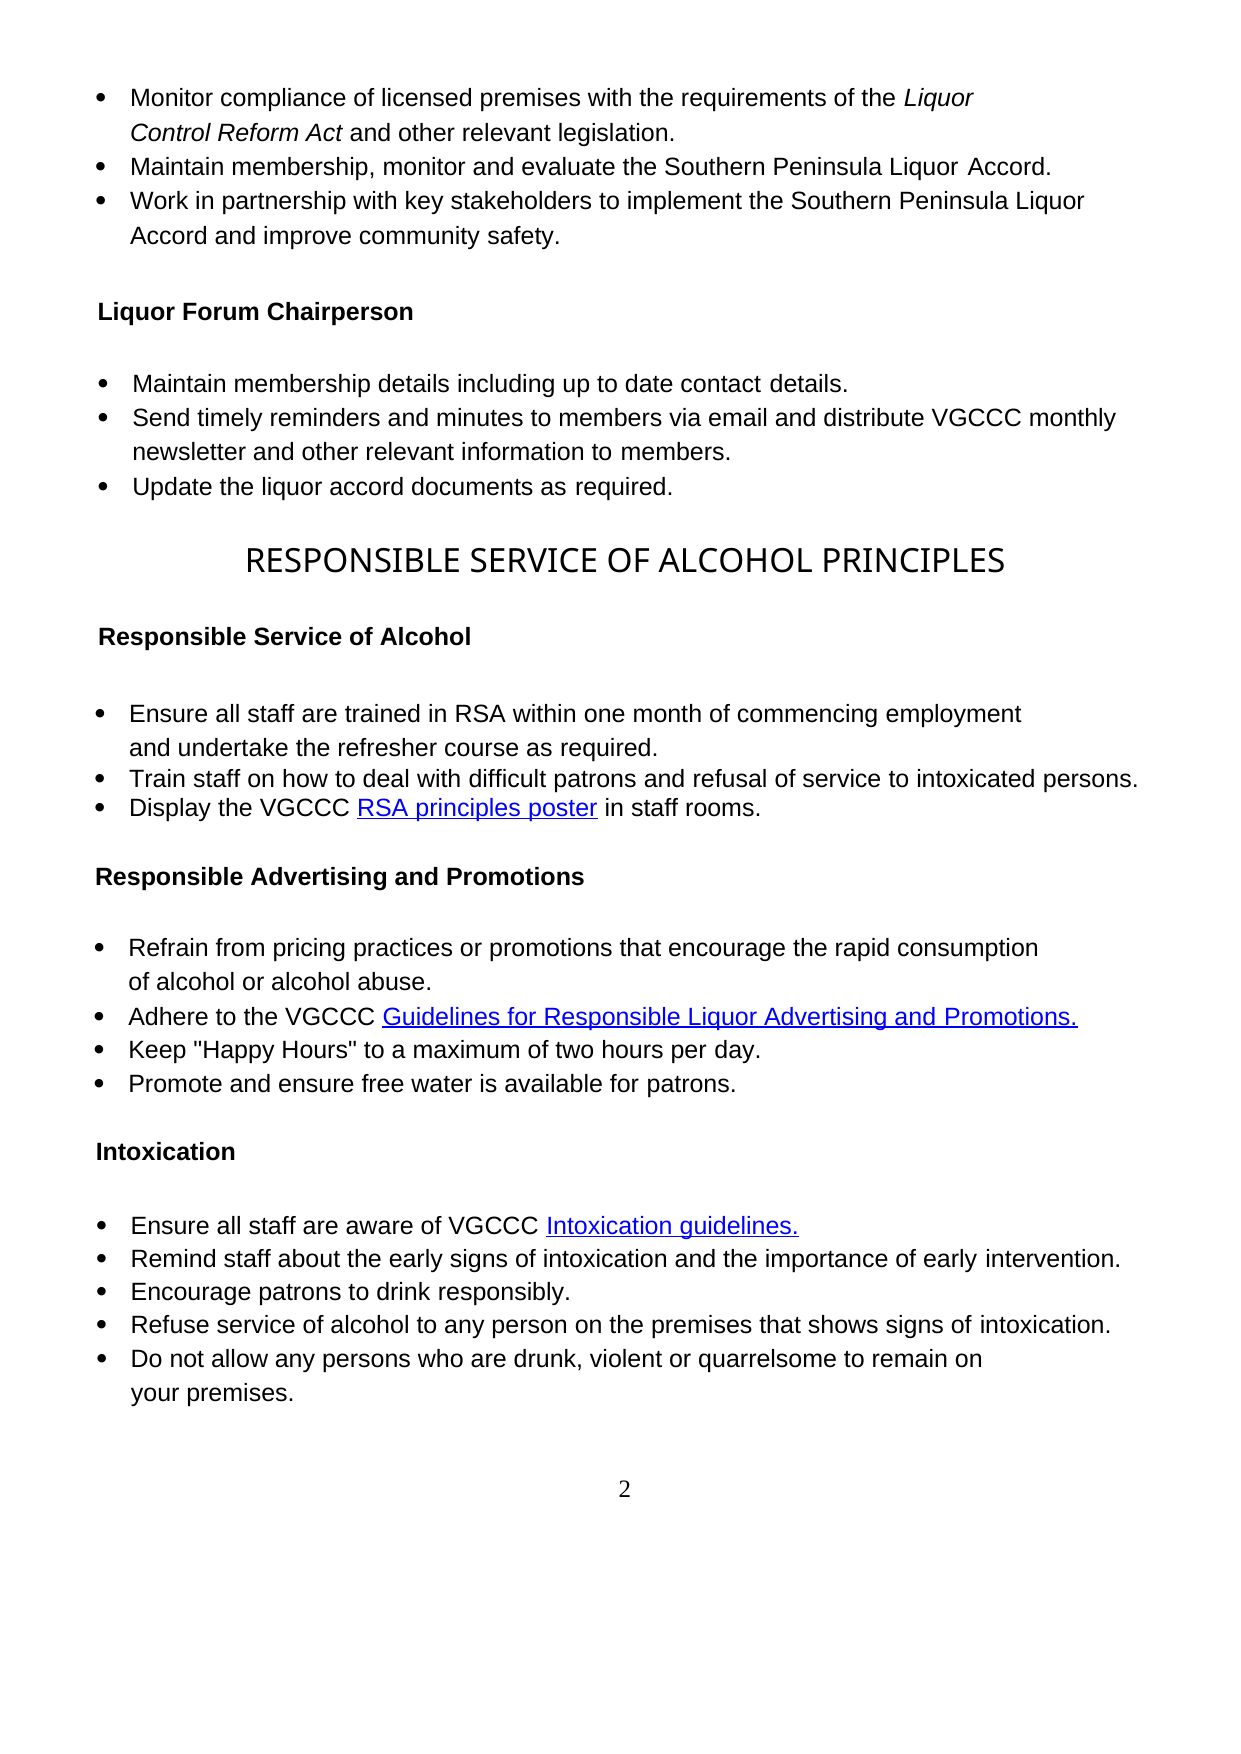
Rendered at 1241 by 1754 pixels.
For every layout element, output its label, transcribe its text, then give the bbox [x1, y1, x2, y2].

list Keep "Happy Hours" to a maximum of two hours per day. [94, 1035, 1161, 1064]
list Ensure all staff are trained in RSA within one month of commencing employment and undertake the refresher course as required. [96, 699, 1055, 762]
list Remind staff about the early signs of intoxication and the importance of early intervention. [97, 1244, 1161, 1273]
list Train staff on how to deal with difficult patrons and refusal of service to intoxicated persons. [95, 768, 1161, 792]
list Maintain membership details including up to date contact details. [99, 369, 1161, 398]
list Update the liquor accord documents as required. [99, 472, 1161, 501]
list Do not allow any persons who are drunk, violent or quarrelsome to remain on your premises. [97, 1344, 1039, 1407]
list Display the VGCCC RSA principles poster in staff rooms. [95, 792, 1161, 822]
subtitle Liquor Forum Chairperson [97, 297, 1161, 325]
subtitle Responsible Service of Alcohol [98, 622, 1161, 650]
subtitle Intoxication [96, 1137, 1161, 1165]
list Encourage patrons to drink responsibly. [97, 1277, 1161, 1306]
list Adhere to the VGCCC Guidelines for Responsible Liquor Advertising and Promotions. [94, 1002, 1161, 1031]
list Monitor compliance of licensed premises with the requirements of the Liquor Control Reform Act and other relevant legislation. [96, 83, 1063, 147]
list Refrain from pricing practices or promotions that encourage the rapid consumption of alcohol or alcohol abuse. [95, 932, 1067, 996]
list Send timely reminders and minutes to members via email and distribute VGCCC monthly newsletter and other relevant information to members. [99, 403, 1119, 466]
list Ensure all staff are aware of VGCCC Intoxication guidelines. [97, 1211, 1161, 1239]
list Promote and ensure free water is available for patrons. [94, 1068, 1161, 1097]
subtitle Responsible Advertising and Promotions [95, 861, 1161, 890]
text 2 [88, 1474, 1161, 1503]
list Maintain membership, monitor and evaluate the Southern Peninsula Liquor Accord. [96, 152, 1161, 182]
list Work in partnership with key stakeholders to implement the Southern Peninsula Liquor Accord and improve community safety. [96, 186, 1088, 249]
list Refuse service of alcohol to any person on the premises that shows signs of intoxication. [97, 1310, 1161, 1339]
subtitle RESPONSIBLE SERVICE OF ALCOHOL PRINCIPLES [161, 537, 1089, 583]
